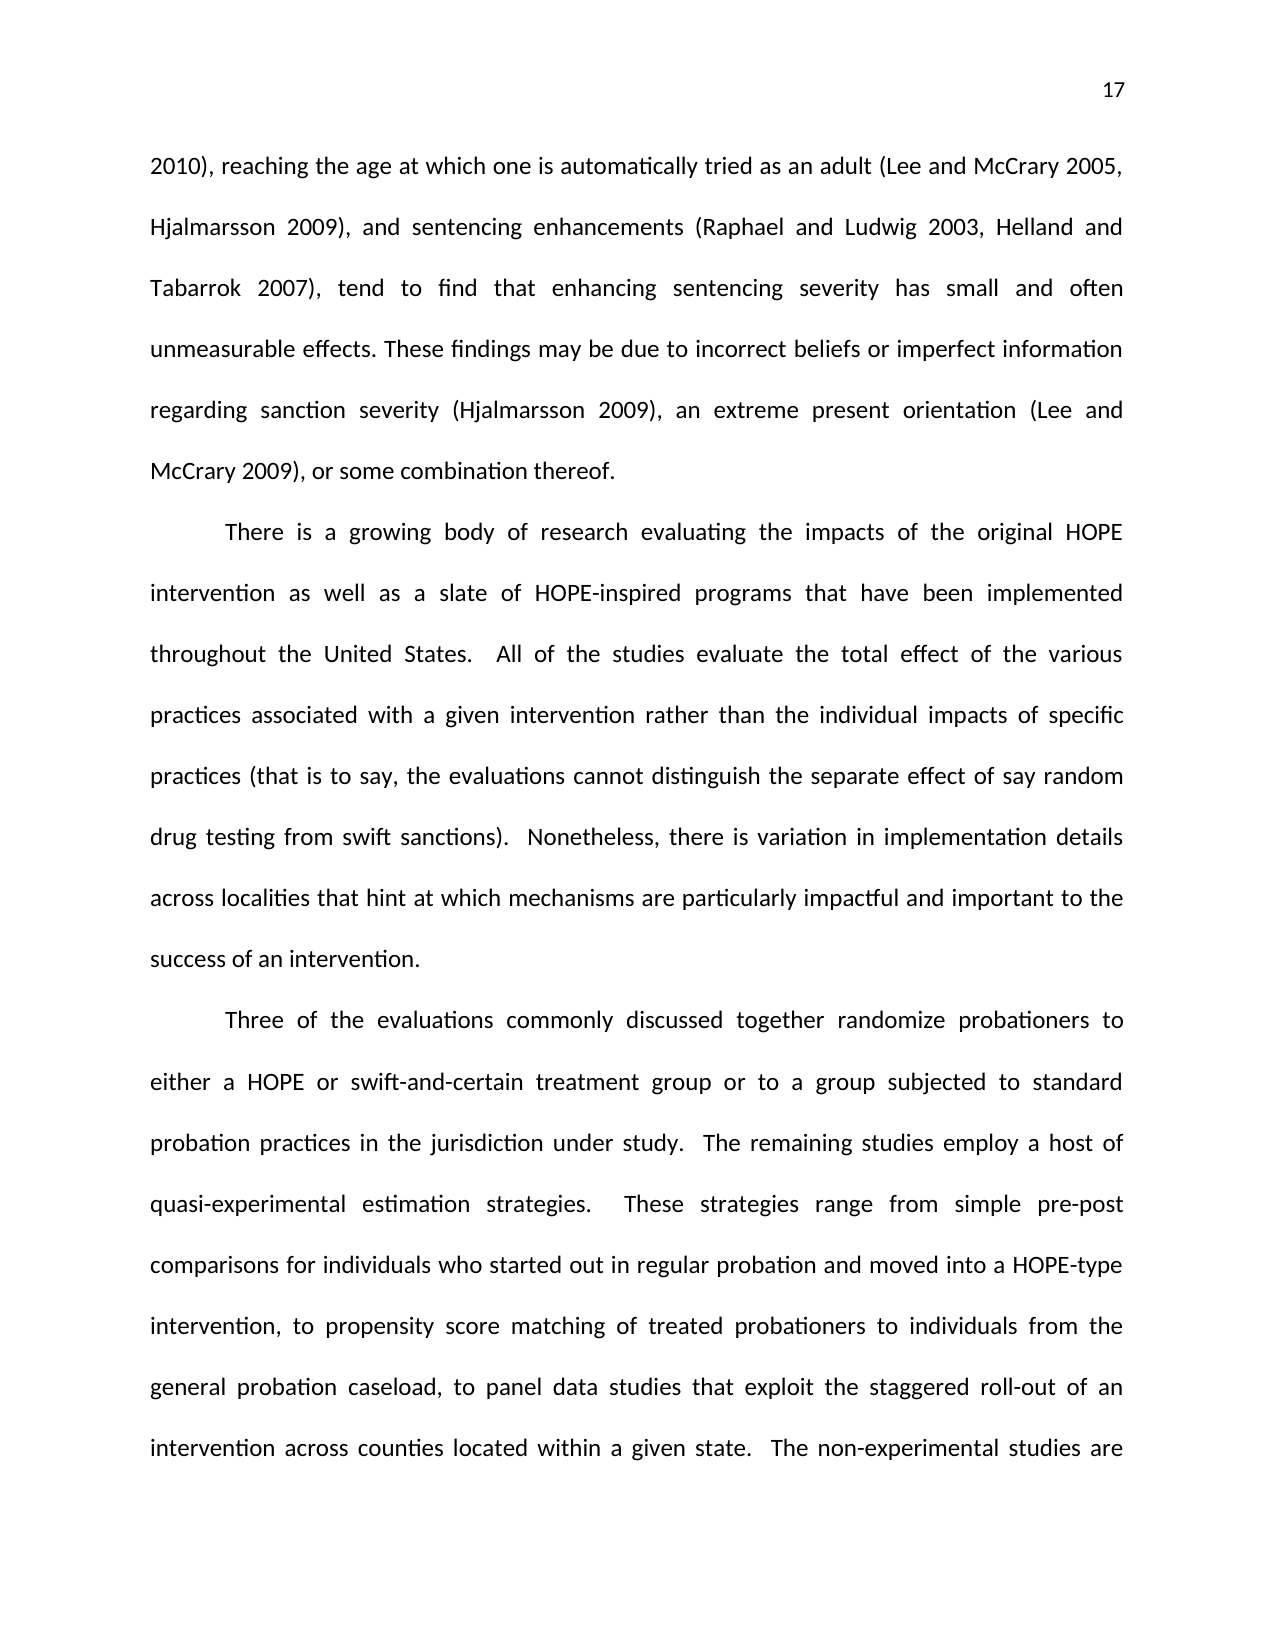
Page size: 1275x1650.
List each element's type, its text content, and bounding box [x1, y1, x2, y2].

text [150, 150, 1125, 486]
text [150, 1004, 1125, 1462]
text There is a growing body of research evaluating the impacts of the original HOPE intervention as well as a slate of HOPE-inspired programs that have been implemented throughout the United States. All of the studies evaluate the total effect of the various practices associated with a given intervention rather than the individual impacts of specific practices (that is to say, the evaluations cannot distinguish the separate effect of say random drug testing from swift sanctions). Nonetheless, there is variation in implementation details across localities that hint at which mechanisms are particularly impactful and important to the success of an intervention. [150, 516, 1125, 974]
